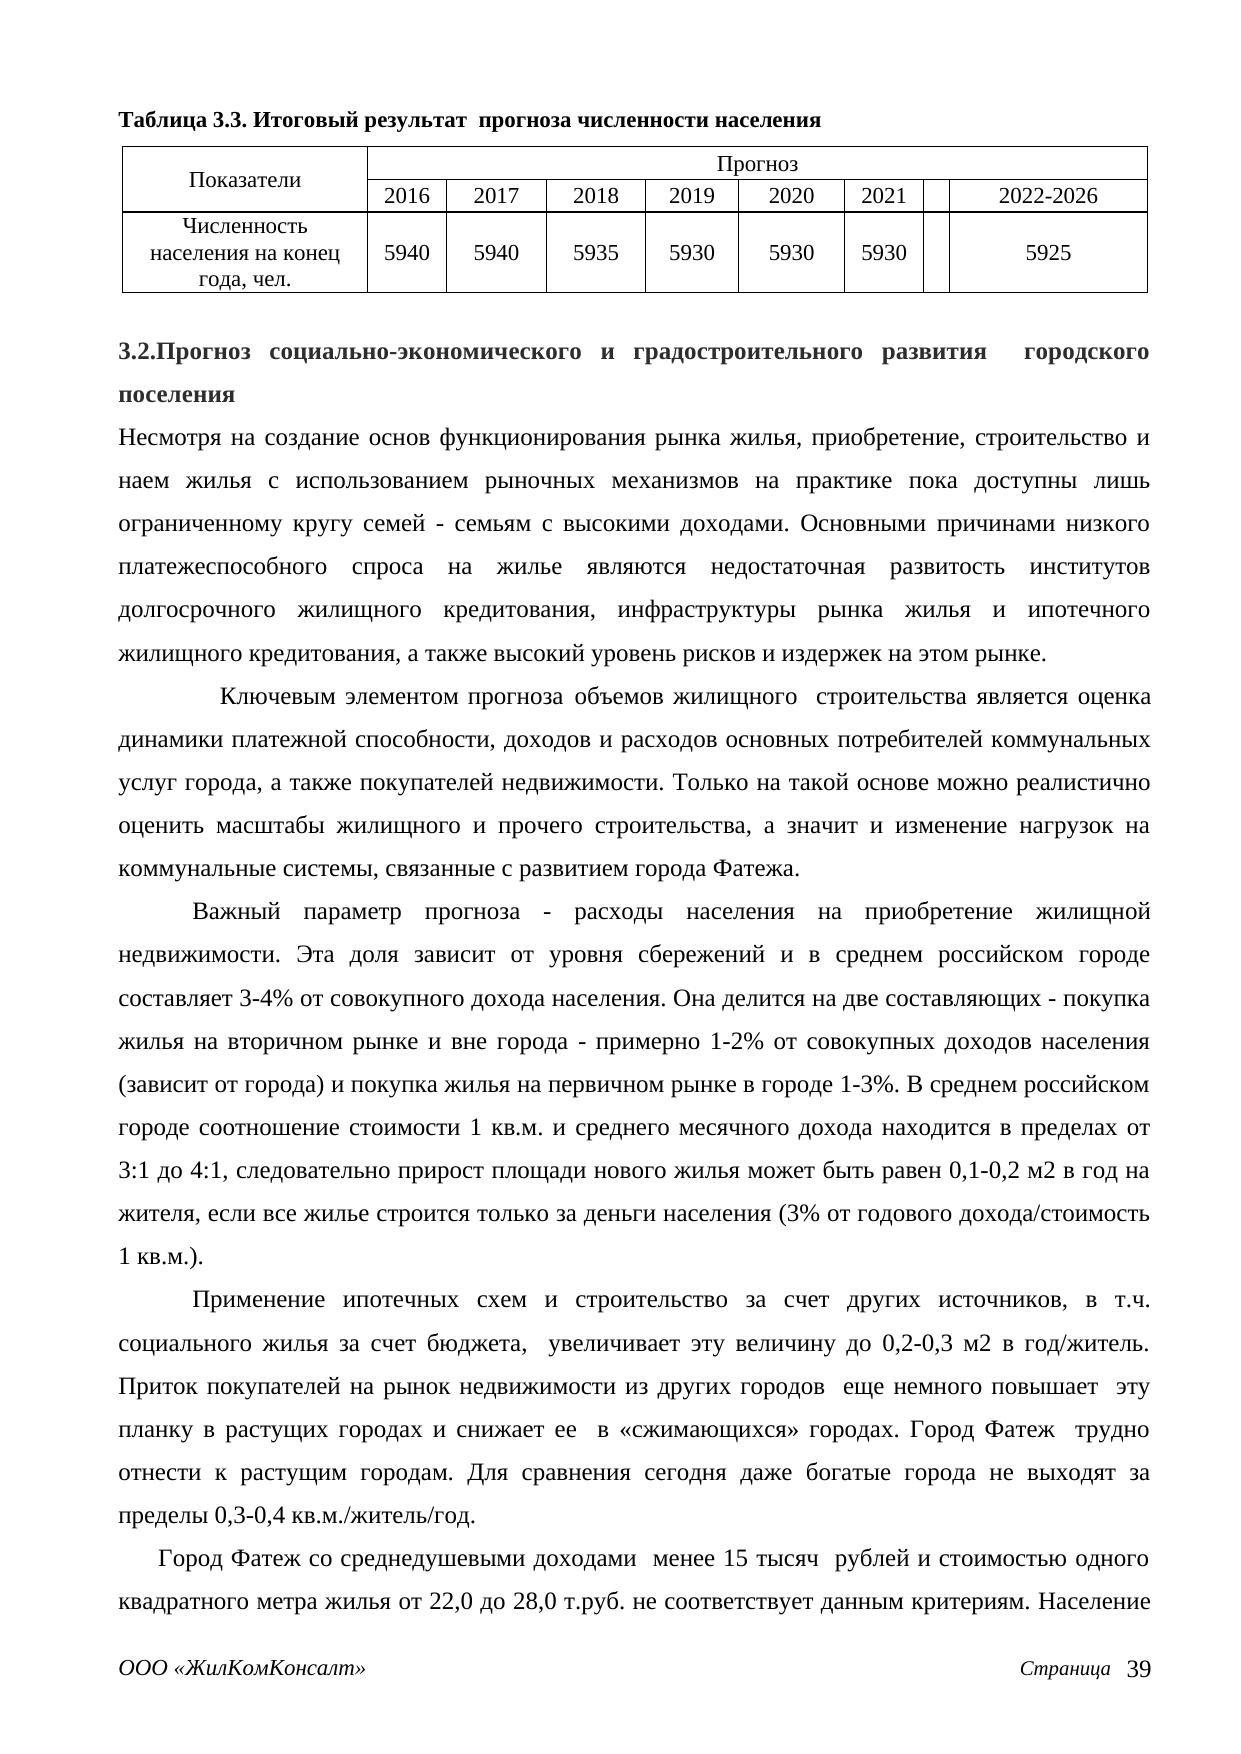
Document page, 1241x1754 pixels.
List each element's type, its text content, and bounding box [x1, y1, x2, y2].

text Важный параметр прогноза - расходы населения на приобретение жилищной недвижимости. Эта доля зависит от уровня сбережений и в среднем российском городе составляет 3-4% от совокупного дохода населения. Она делится на две составляющих - покупка жилья на вторичном рынке и вне города - примерно 1-2% от совокупных доходов населения (зависит от города) и покупка жилья на первичном рынке в городе 1-3%. В среднем российском городе соотношение стоимости 1 кв.м. и среднего месячного дохода находится в пределах от 3:1 до 4:1, следовательно прирост площади нового жилья может быть равен 0,1-0,2 м2 в год на жителя, если все жилье строится только за деньги населения (3% от годового дохода/стоимость 1 кв.м.). [118, 896, 1152, 1270]
table_cell 5930 [739, 213, 844, 292]
table_cell 5940 [368, 213, 446, 292]
table_cell 2017 [447, 180, 546, 211]
table_cell [924, 213, 949, 292]
table_cell 5935 [547, 213, 645, 292]
table_cell 2019 [646, 180, 738, 211]
table_header Прогноз [368, 147, 1147, 179]
table_header Показатели [123, 147, 367, 211]
table_cell 2021 [845, 180, 923, 211]
table_cell 5930 [845, 213, 923, 292]
text 3.2.Прогноз социально-экономического и градостроительного развития городского поселения Несмотря на создание основ функционирования рынка жилья, приобретение, строительство и наем жилья с использованием рыночных механизмов на практике пока доступны лишь ограниченному кругу семей - семьям с высокими доходами. Основными причинами низкого платежеспособного спроса на жилье являются недостаточная развитость институтов долгосрочного жилищного кредитования, инфраструктуры рынка жилья и ипотечного жилищного кредитования, а также высокий уровень рисков и издержек на этом рынке. [118, 336, 1152, 666]
table_cell 5925 [950, 213, 1147, 292]
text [118, 1543, 1152, 1615]
text Таблица 3.3. Итоговый результат прогноза численности населения [118, 106, 1152, 133]
text Применение ипотечных схем и строительство за счет других источников, в т.ч. социального жилья за счет бюджета, увеличивает эту величину до 0,2-0,3 м2 в год/житель. Приток покупателей на рынок недвижимости из других городов еще немного повышает эту планку в растущих городах и снижает ее в «сжимающихся» городах. Город Фатеж трудно отнести к растущим городам. Для сравнения сегодня даже богатые города не выходят за пределы 0,3-0,4 кв.м./житель/год. [118, 1284, 1152, 1529]
table_cell 2016 [368, 180, 446, 211]
table_cell Численность населения на конец года, чел. [123, 213, 367, 292]
table_cell 5930 [646, 213, 738, 292]
table_cell 5940 [447, 213, 546, 292]
table_cell 2018 [547, 180, 645, 211]
table_cell [924, 180, 949, 211]
table_cell 2022-2026 [950, 180, 1147, 211]
list Ключевым элементом прогноза объемов жилищного строительства является оценка динамики платежной способности, доходов и расходов основных потребителей коммунальных услуг города, а также покупателей недвижимости. Только на такой основе можно реалистично оценить масштабы жилищного и прочего строительства, а значит и изменение нагрузок на коммунальные системы, связанные с развитием города Фатежа. [118, 681, 1152, 882]
table_cell 2020 [739, 180, 844, 211]
